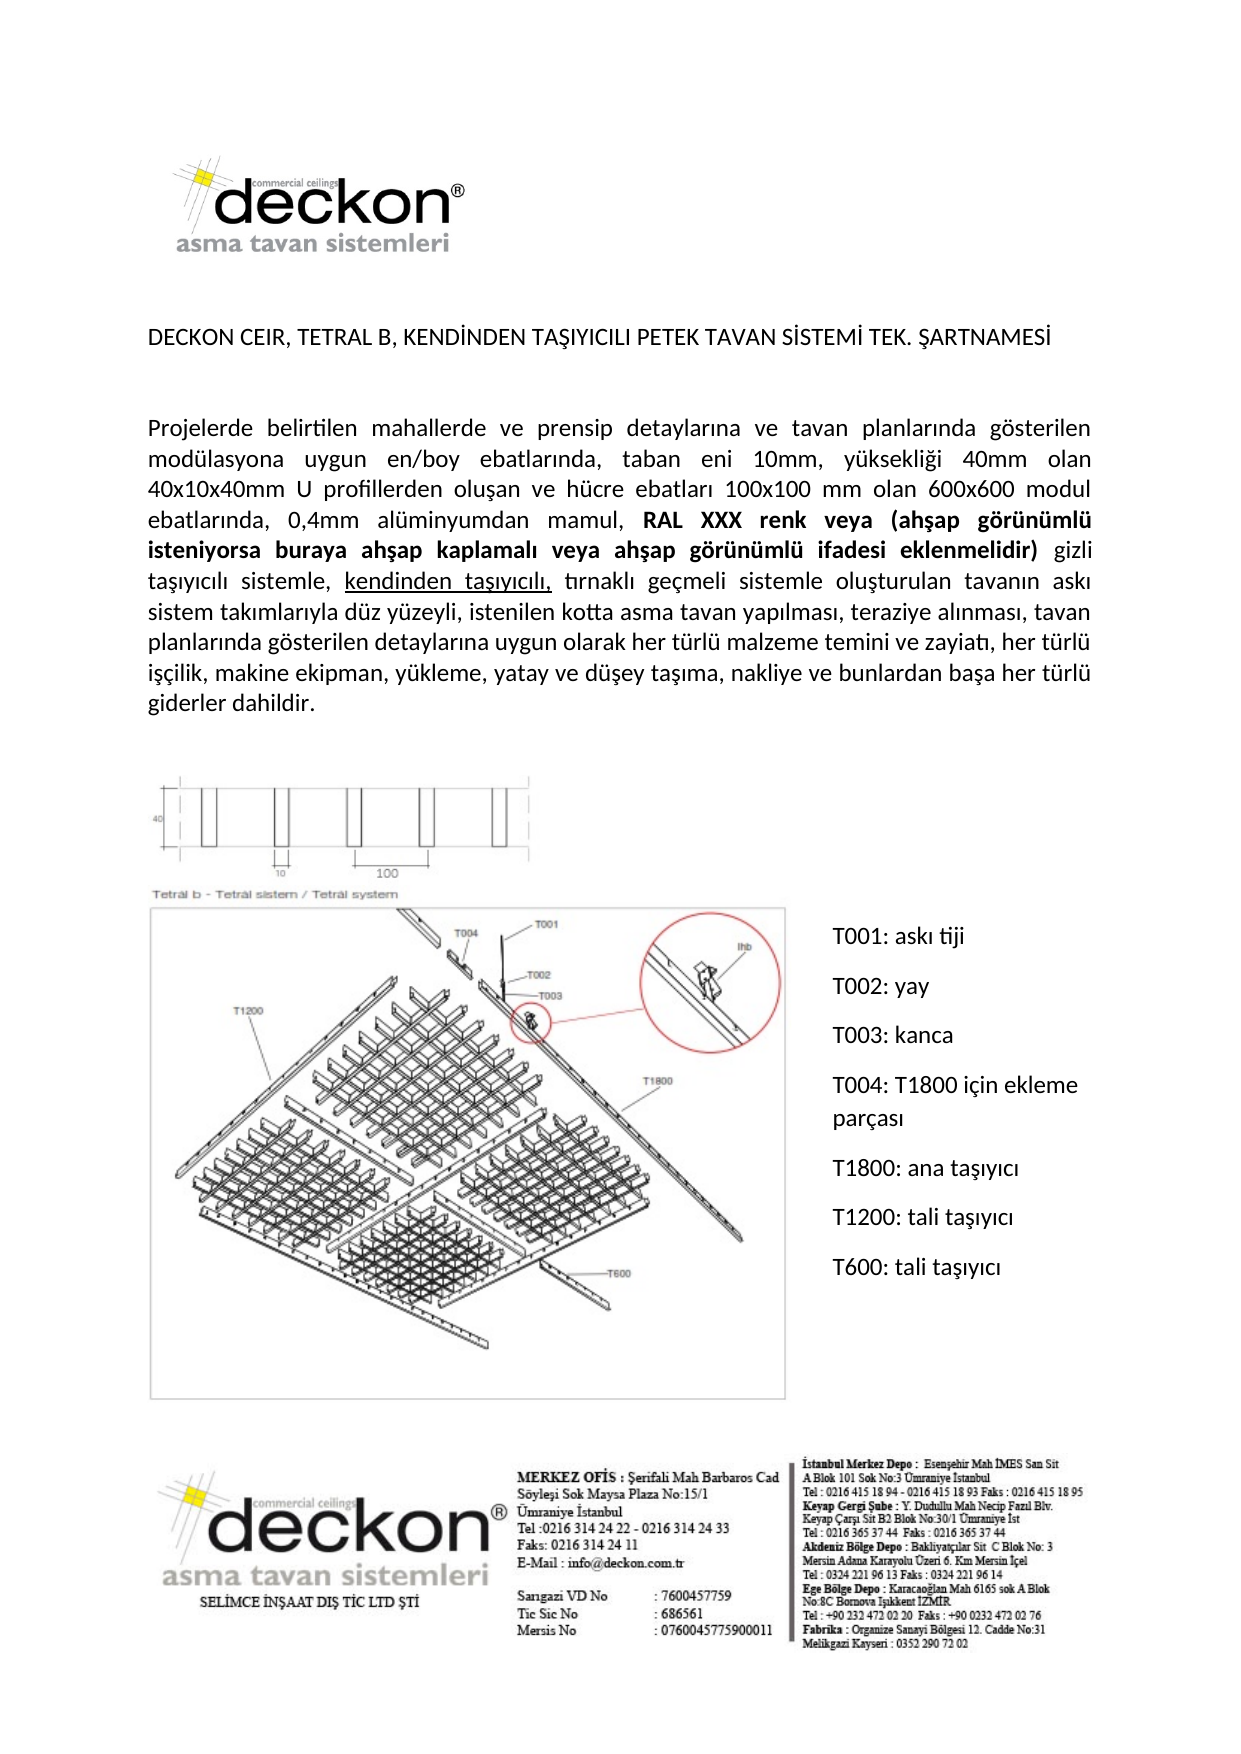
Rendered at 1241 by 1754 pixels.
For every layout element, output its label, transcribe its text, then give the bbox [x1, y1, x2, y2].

picture [147, 775, 792, 1403]
text Projelerde belirtilen mahallerde ve prensip detaylarına ve tavan planlarında gösterilen modülasyona uygun en/boy ebatlarında, taban eni 10mm, yüksekliği 40mm olan 40x10x40mm U profillerden oluşan ve hücre ebatları 100x100 mm olan 600x600 modul ebatlarında, 0,4mm alüminyumdan mamul, RAL XXX renk veya (ahşap görünümlü isteniyorsa buraya ahşap kaplamalı veya ahşap görünümlü ifadesi eklenmelidir) gizli taşıyıcılı sistemle, kendinden taşıyıcılı, tırnaklı geçmeli sistemle oluşturulan tavanın askı sistem takımlarıyla düz yüzeyli, istenilen kotta asma tavan yapılması, teraziye alınması, tavan planlarında gösterilen detaylarına uygun olarak her türlü malzeme temini ve zayiatı, her türlü işçilik, makine ekipman, yükleme, yatay ve düşey taşıma, nakliye ve bunlardan başa her türlü giderler dahildir. [148, 412, 1093, 718]
text DECKON CEIR, TETRAL B, KENDİNDEN TAŞIYICILI PETEK TAVAN SİSTEMİ TEK. ŞARTNAMESİ [148, 321, 1093, 351]
picture [147, 132, 478, 293]
picture [147, 1453, 1093, 1653]
